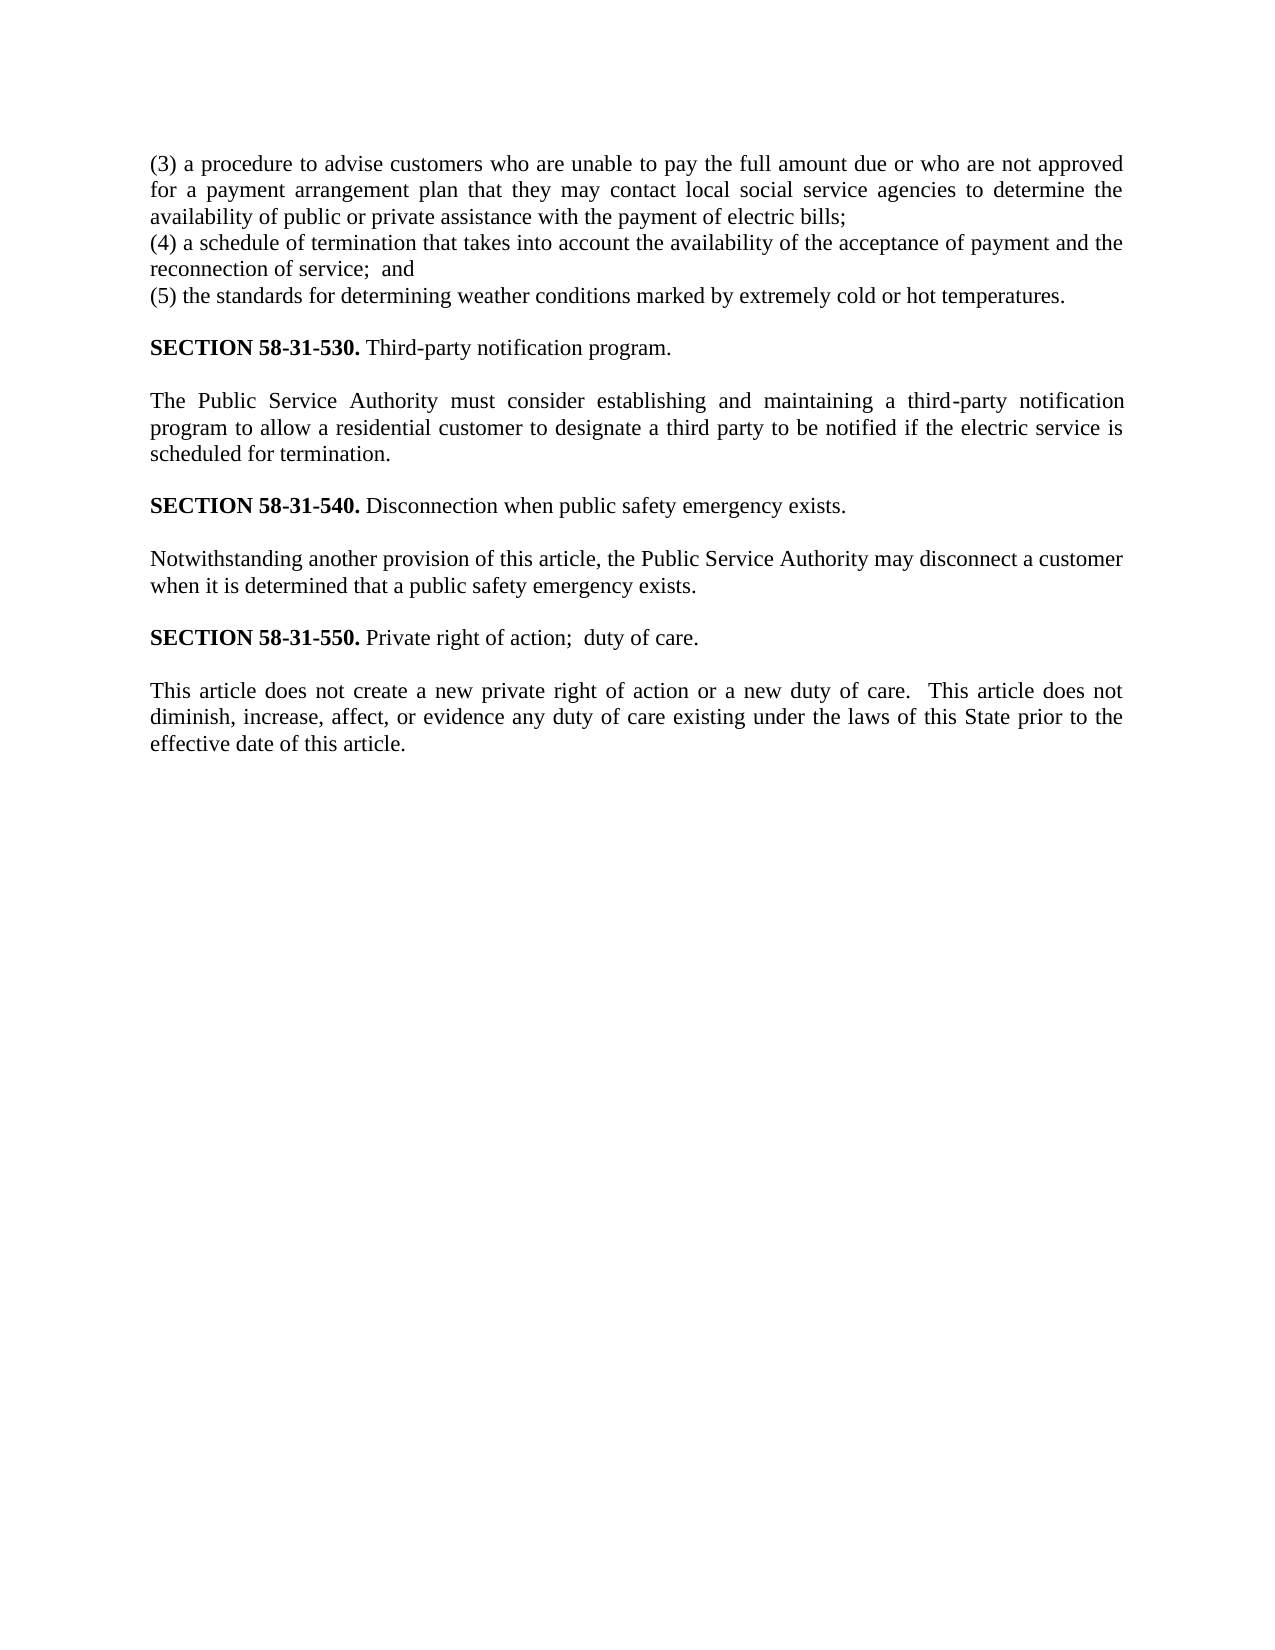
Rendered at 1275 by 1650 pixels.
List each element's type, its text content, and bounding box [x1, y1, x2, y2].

text This article does not create a new private right of action or a new duty of care. This article does not diminish, increase, affect, or evidence any duty of care existing under the laws of this State prior to the effective date of this article. [150, 677, 1125, 756]
text Notwithstanding another provision of this article, the Public Service Authority may disconnect a customer when it is determined that a public safety emergency exists. [150, 545, 1125, 598]
text SECTION 58-31-530. Third-party notification program. [150, 334, 1125, 361]
text SECTION 58-31-540. Disconnection when public safety emergency exists. [150, 493, 1125, 519]
text (3) a procedure to advise customers who are unable to pay the full amount due or who are not approved for a payment arrangement plan that they may contact local social service agencies to determine the availability of public or private assistance with the payment of electric bills; [150, 150, 1125, 229]
text SECTION 58-31-550. Private right of action; duty of care. [150, 624, 1125, 651]
text (4) a schedule of termination that takes into account the availability of the acceptance of payment and the reconnection of service; and [150, 229, 1125, 282]
text The Public Service Authority must consider establishing and maintaining a third-party notification program to allow a residential customer to designate a third party to be notified if the electric service is scheduled for termination. [150, 387, 1125, 466]
text (5) the standards for determining weather conditions marked by extremely cold or hot temperatures. [150, 282, 1125, 308]
